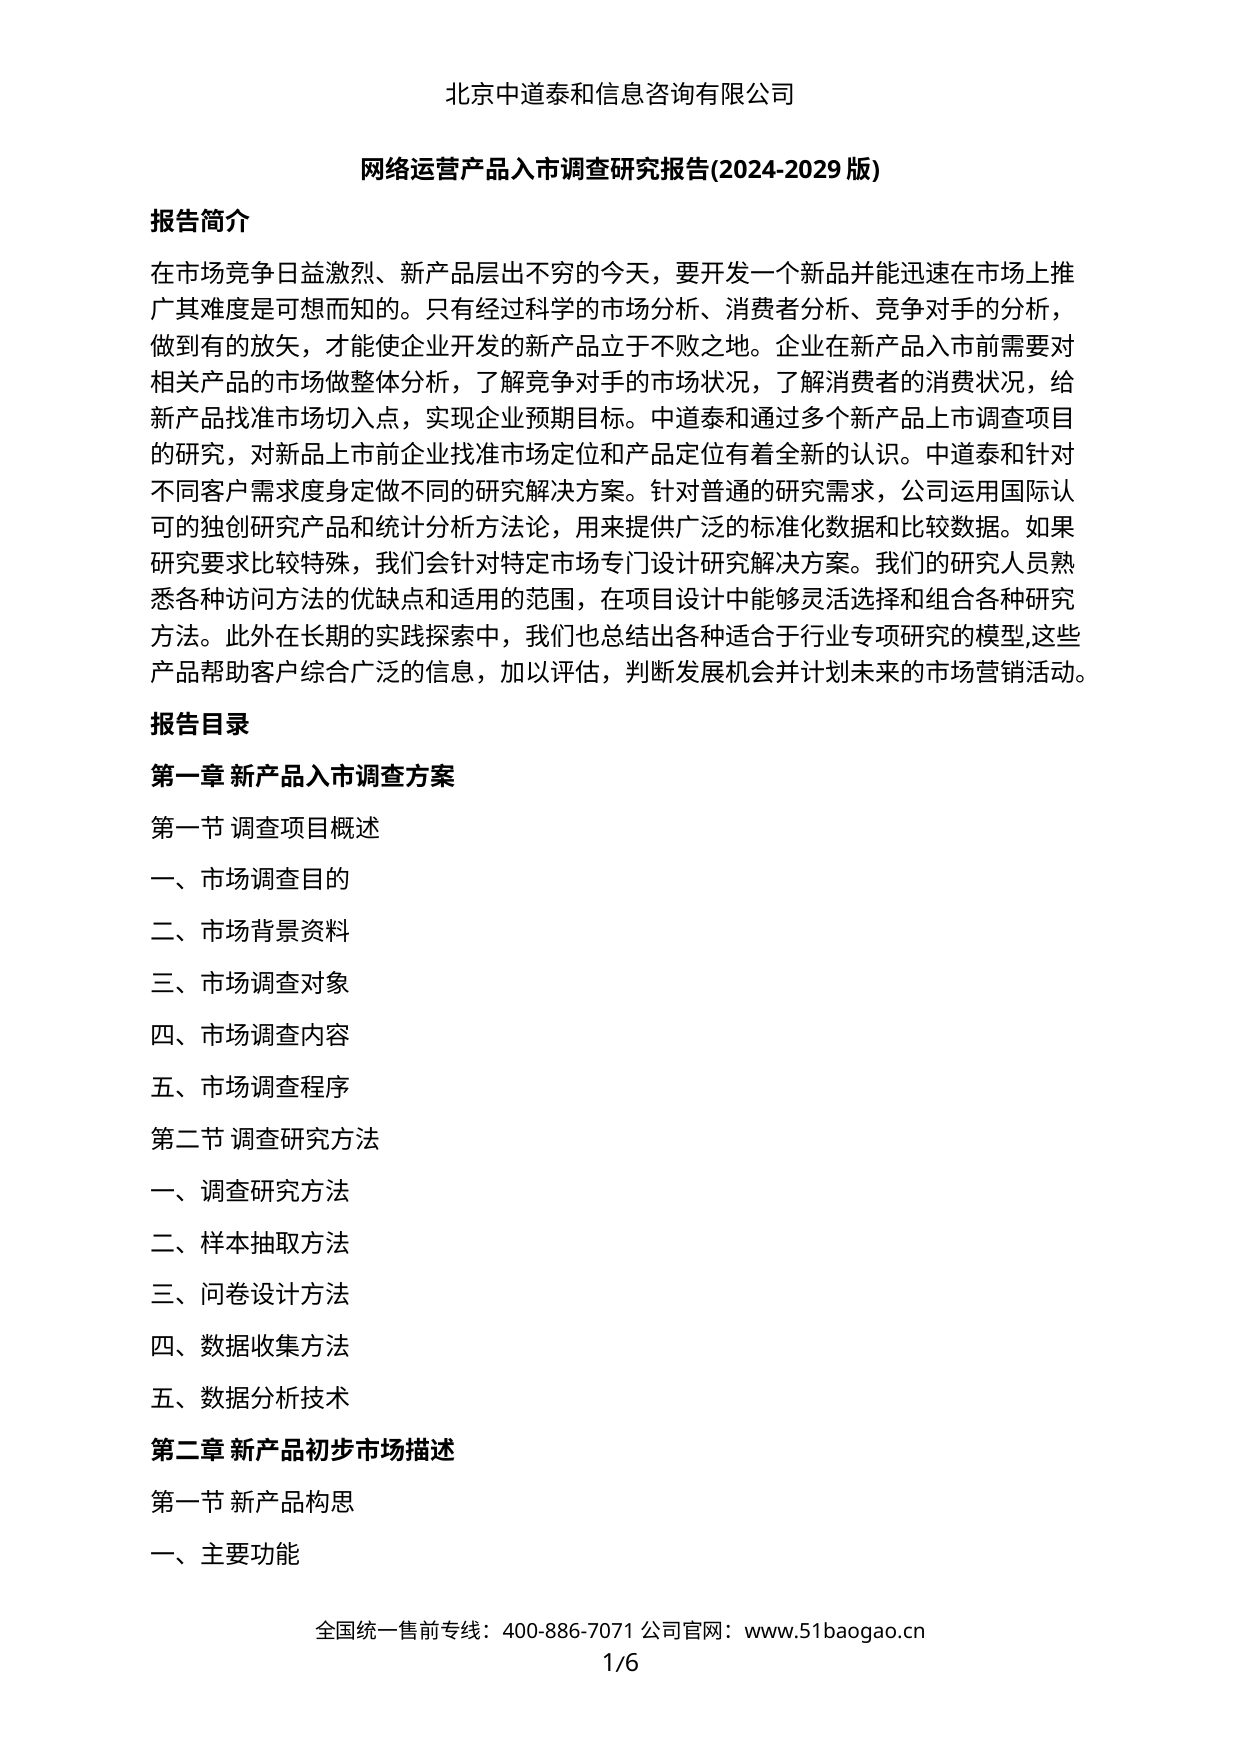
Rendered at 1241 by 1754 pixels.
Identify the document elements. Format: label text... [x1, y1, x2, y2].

text 三、市场调查对象 [150, 964, 1090, 1000]
text 第一节 调查项目概述 [150, 808, 1090, 844]
text 五、市场调查程序 [150, 1067, 1090, 1104]
text 在市场竞争日益激烈、新产品层出不穷的今天，要开发一个新品并能迅速在市场上推广其难度是可想而知的。只有经过科学的市场分析、消费者分析、竞争对手的分析，做到有的放矢，才能使企业开发的新产品立于不败之地。企业在新产品入市前需要对相关产品的市场做整体分析，了解竞争对手的市场状况，了解消费者的消费状况，给新产品找准市场切入点，实现企业预期目标。中道泰和通过多个新产品上市调查项目的研究，对新品上市前企业找准市场定位和产品定位有着全新的认识。中道泰和针对不同客户需求度身定做不同的研究解决方案。针对普通的研究需求，公司运用国际认可的独创研究产品和统计分析方法论，用来提供广泛的标准化数据和比较数据。如果研究要求比较特殊，我们会针对特定市场专门设计研究解决方案。我们的研究人员熟悉各种访问方法的优缺点和适用的范围，在项目设计中能够灵活选择和组合各种研究方法。此外在长期的实践探索中，我们也总结出各种适合于行业专项研究的模型,这些产品帮助客户综合广泛的信息，加以评估，判断发展机会并计划未来的市场营销活动。 [150, 254, 1090, 689]
text 网络运营产品入市调查研究报告(2024-2029版) [150, 150, 1090, 186]
text 四、数据收集方法 [150, 1327, 1090, 1363]
text 一、主要功能 [150, 1534, 1090, 1571]
text 二、样本抽取方法 [150, 1223, 1090, 1259]
text 四、市场调查内容 [150, 1016, 1090, 1052]
text 二、市场背景资料 [150, 912, 1090, 948]
text 一、调查研究方法 [150, 1171, 1090, 1207]
text 第二章 新产品初步市场描述 [150, 1431, 1090, 1467]
text 五、数据分析技术 [150, 1379, 1090, 1415]
text 一、市场调查目的 [150, 860, 1090, 896]
text 第一节 新产品构思 [150, 1482, 1090, 1519]
text 第一章 新产品入市调查方案 [150, 756, 1090, 792]
text 报告简介 [150, 202, 1090, 238]
text 第二节 调查研究方法 [150, 1119, 1090, 1156]
text 报告目录 [150, 704, 1090, 741]
text 三、问卷设计方法 [150, 1275, 1090, 1311]
